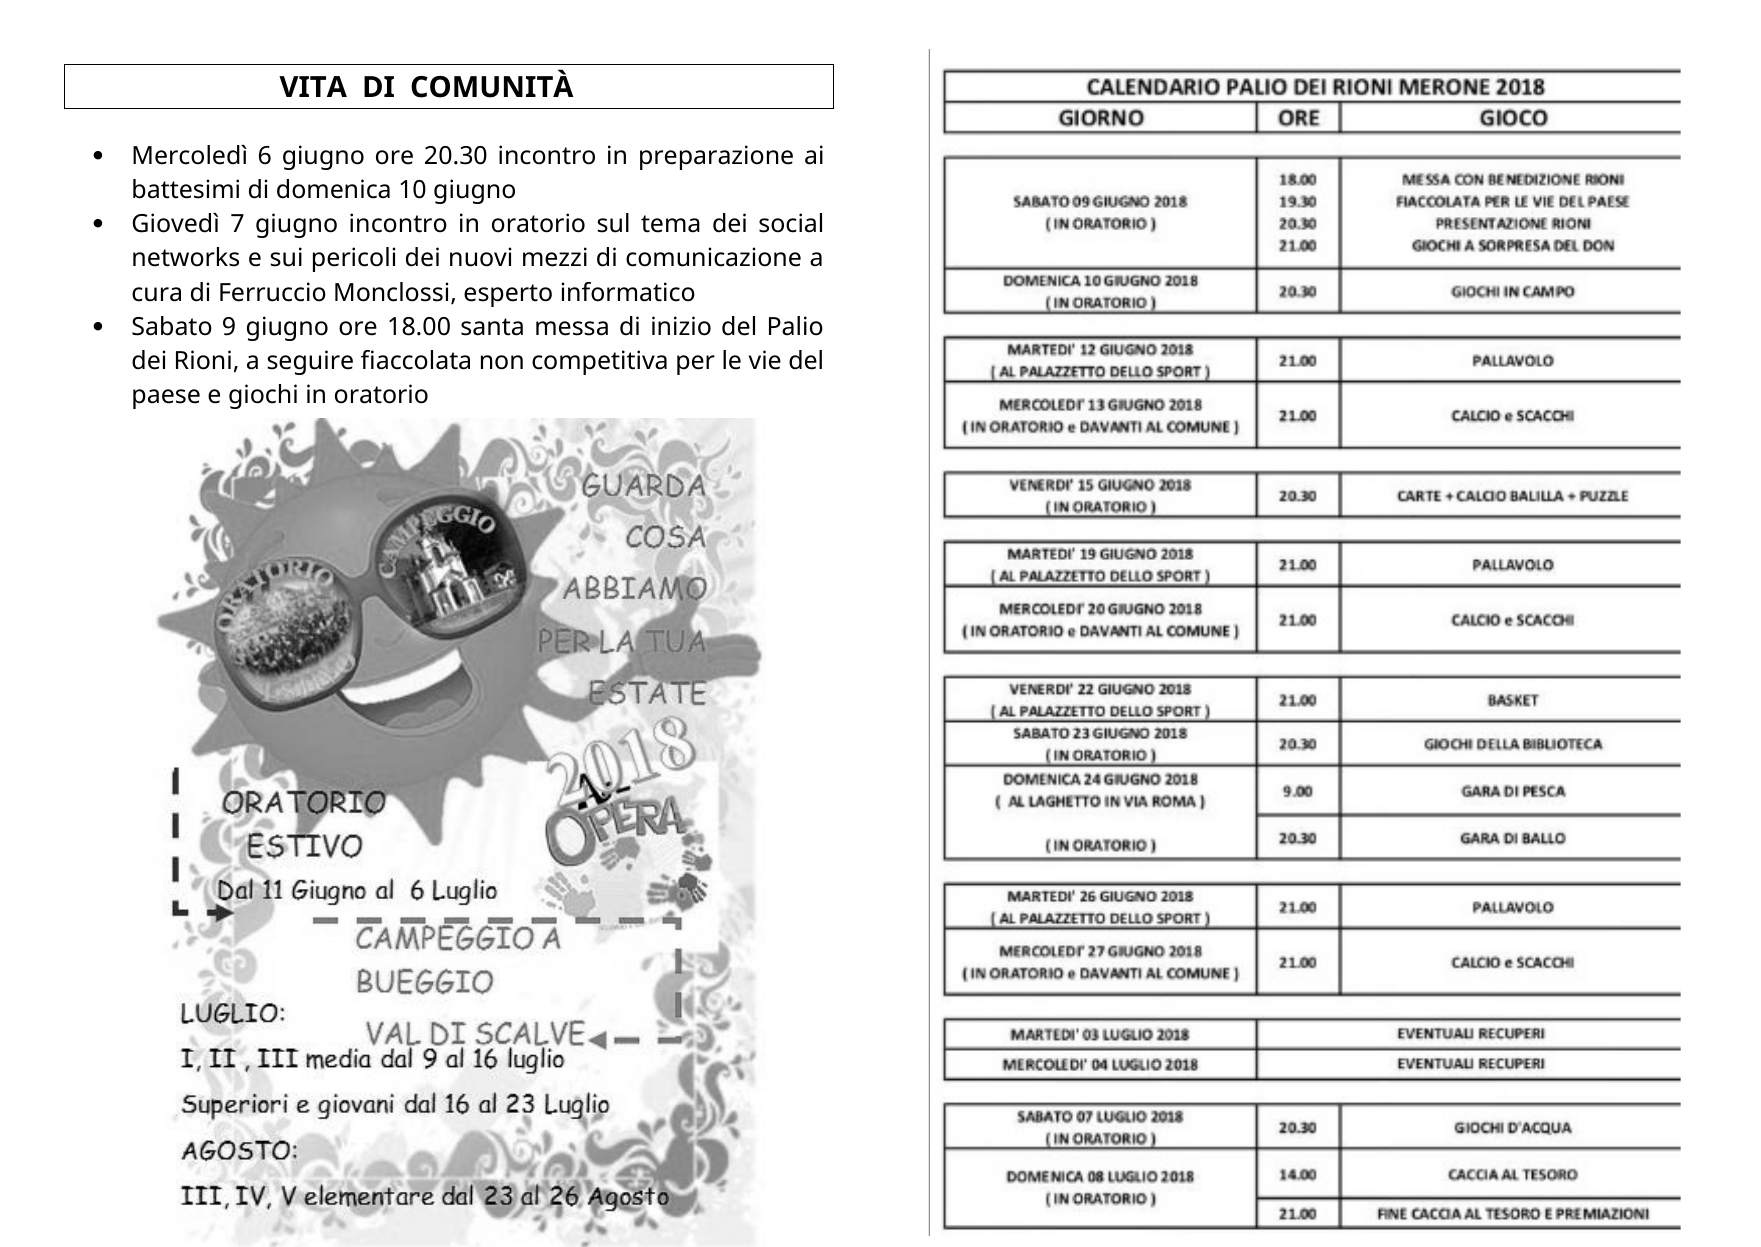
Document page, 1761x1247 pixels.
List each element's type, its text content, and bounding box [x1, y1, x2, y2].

list Giovedì 7 giugno incontro in oratorio sul tema dei social networks e sui pericoli dei nuovi mezzi di comunicazione a cura di Ferruccio Monclossi, esperto informatico [94, 206, 825, 308]
list Sabato 9 giugno ore 18.00 santa messa di inizio del Palio dei Rioni, a seguire fiaccolata non competitiva per le vie del paese e giochi in oratorio [94, 308, 825, 410]
text VITA DI COMUNITÀ [65, 65, 833, 108]
picture [151, 418, 766, 1247]
picture [928, 49, 1681, 1236]
list Mercoledì 6 giugno ore 20.30 incontro in preparazione ai battesimi di domenica 10 giugno [94, 138, 825, 206]
